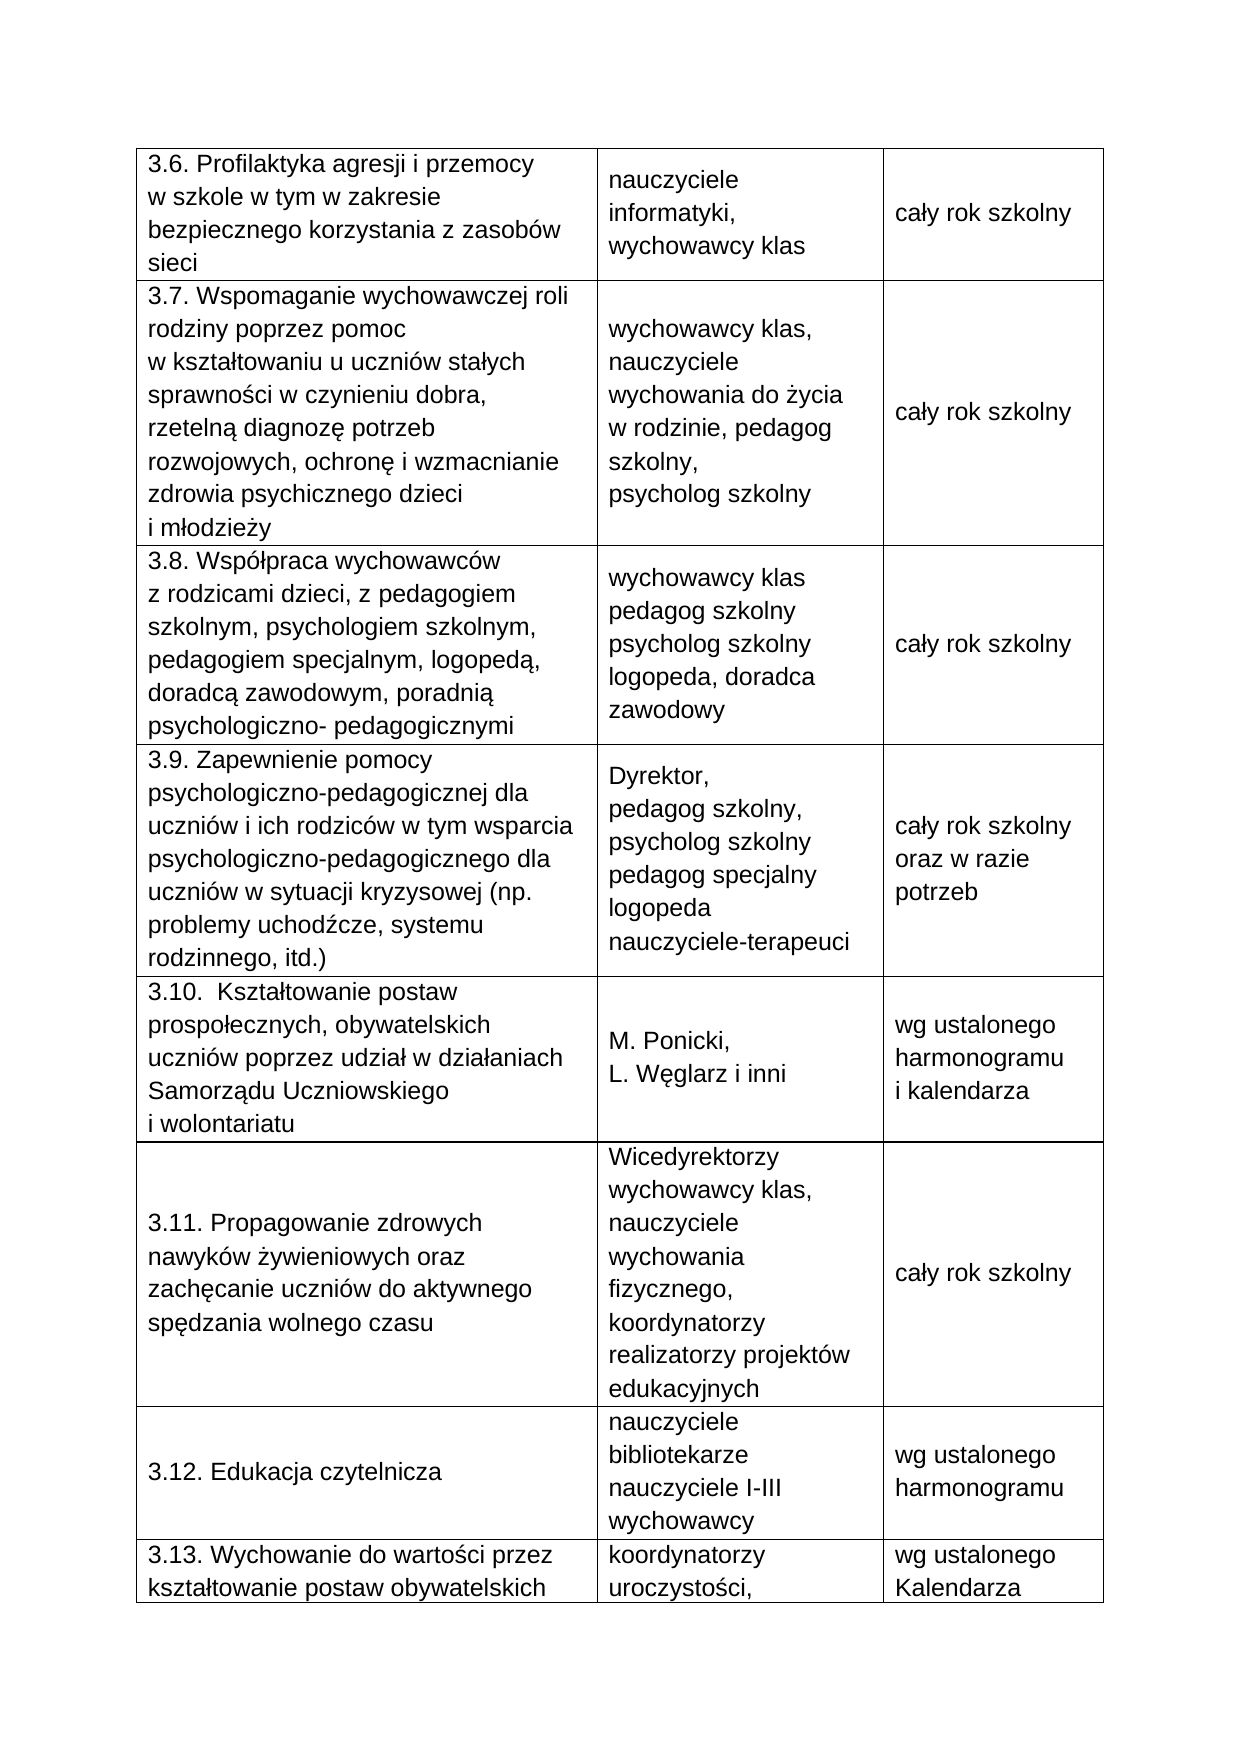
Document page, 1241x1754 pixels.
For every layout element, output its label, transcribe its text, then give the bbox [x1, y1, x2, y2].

table_cell cały rok szkolny [884, 149, 1103, 280]
table_cell 3.12. Edukacja czytelnicza [137, 1407, 597, 1539]
table_cell cały rok szkolny [884, 1143, 1103, 1406]
table_cell Dyrektor, pedagog szkolny, psycholog szkolny pedagog specjalny logopeda nauczyciele-terapeuci [598, 745, 883, 976]
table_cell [884, 1540, 1103, 1602]
table_cell wychowawcy klas, nauczyciele wychowania do życia w rodzinie, pedagog szkolny, psycholog szkolny [598, 281, 883, 545]
table_cell cały rok szkolny oraz w razie potrzeb [884, 745, 1103, 976]
table_cell wg ustalonego harmonogramu [884, 1407, 1103, 1539]
table_cell Wicedyrektorzy wychowawcy klas, nauczyciele wychowania fizycznego, koordynatorzy realizatorzy projektów edukacyjnych [598, 1143, 883, 1406]
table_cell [598, 1540, 883, 1602]
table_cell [137, 1540, 597, 1602]
table_cell cały rok szkolny [884, 546, 1103, 744]
table_cell 3.8. Współpraca wychowawców z rodzicami dzieci, z pedagogiem szkolnym, psychologiem szkolnym, pedagogiem specjalnym, logopedą, doradcą zawodowym, poradnią psychologiczno- pedagogicznymi [137, 546, 597, 744]
table_cell 3.7. Wspomaganie wychowawczej roli rodziny poprzez pomoc w kształtowaniu u uczniów stałych sprawności w czynieniu dobra, rzetelną diagnozę potrzeb rozwojowych, ochronę i wzmacnianie zdrowia psychicznego dzieci i młodzieży [137, 281, 597, 545]
table_cell 3.9. Zapewnienie pomocy psychologiczno-pedagogicznej dla uczniów i ich rodziców w tym wsparcia psychologiczno-pedagogicznego dla uczniów w sytuacji kryzysowej (np. problemy uchodźcze, systemu rodzinnego, itd.) [137, 745, 597, 976]
table_cell wg ustalonego harmonogramu i kalendarza [884, 977, 1103, 1141]
table_cell M. Ponicki, L. Węglarz i inni [598, 977, 883, 1141]
table_cell 3.6. Profilaktyka agresji i przemocy w szkole w tym w zakresie bezpiecznego korzystania z zasobów sieci [137, 149, 597, 280]
table_cell nauczyciele bibliotekarze nauczyciele I-III wychowawcy [598, 1407, 883, 1539]
table_cell 3.10. Kształtowanie postaw prospołecznych, obywatelskich uczniów poprzez udział w działaniach Samorządu Uczniowskiego i wolontariatu [137, 977, 597, 1141]
table_cell wychowawcy klas pedagog szkolny psycholog szkolny logopeda, doradca zawodowy [598, 546, 883, 744]
table_cell 3.11. Propagowanie zdrowych nawyków żywieniowych oraz zachęcanie uczniów do aktywnego spędzania wolnego czasu [137, 1143, 597, 1406]
table_cell nauczyciele informatyki, wychowawcy klas [598, 149, 883, 280]
table_cell cały rok szkolny [884, 281, 1103, 545]
